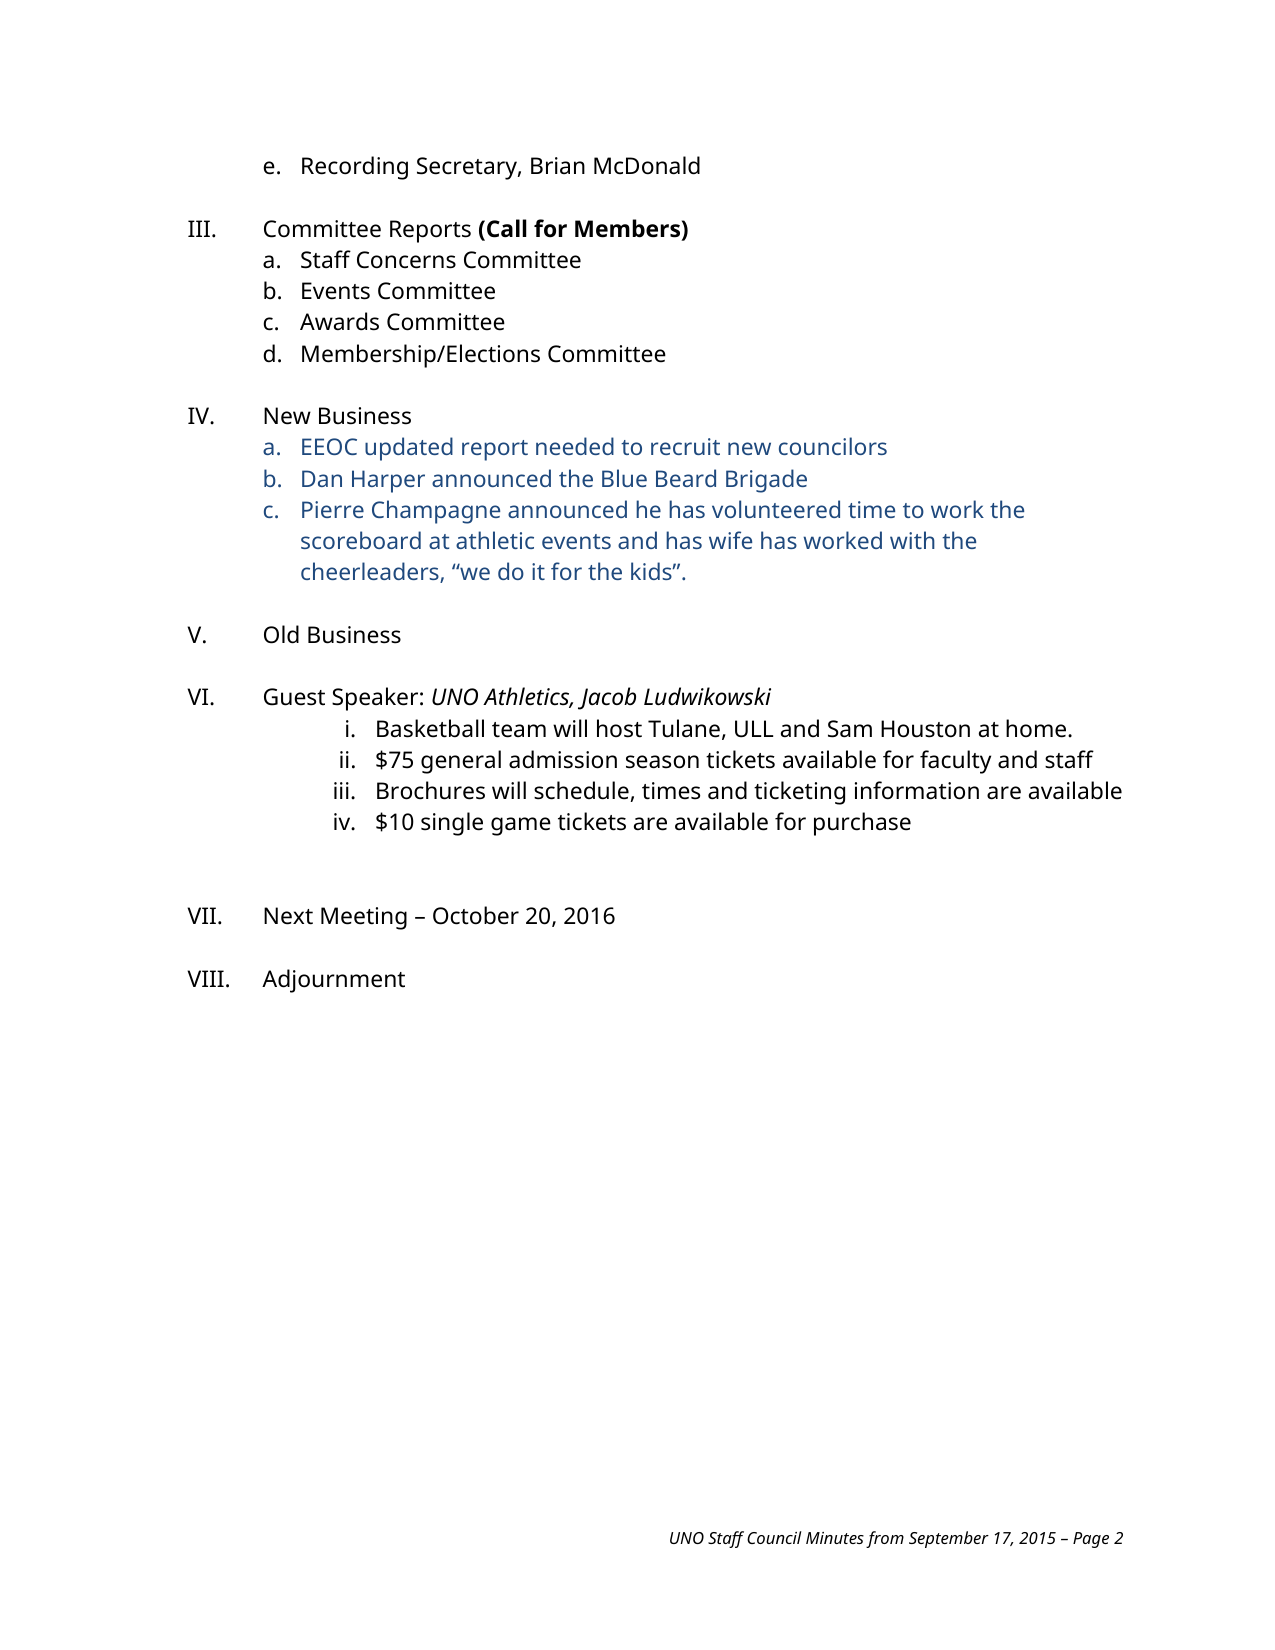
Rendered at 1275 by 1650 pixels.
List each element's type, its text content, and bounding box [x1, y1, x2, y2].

list Staff Concerns Committee [262, 244, 1125, 275]
list Events Committee [262, 275, 1125, 306]
list Old Business [187, 619, 1125, 650]
list $10 single game tickets are available for purchase [356, 806, 1125, 837]
list $75 general admission season tickets available for faculty and staff [356, 744, 1125, 775]
list Guest Speaker: UNO Athletics, Jacob Ludwikowski [187, 681, 1125, 712]
list Brochures will schedule, times and ticketing information are available [356, 775, 1125, 806]
list Committee Reports (Call for Members) [187, 212, 1125, 244]
list New Business [187, 400, 1125, 431]
list Awards Committee [262, 306, 1125, 337]
list Pierre Champagne announced he has volunteered time to work the scoreboard at athletic events and has wife has worked with the cheerleaders, “we do it for the kids”. [262, 494, 1125, 587]
list EEOC updated report needed to recruit new councilors [262, 431, 1125, 462]
list Basketball team will host Tulane, ULL and Sam Houston at home. [356, 712, 1125, 744]
list Recording Secretary, Brian McDonald [262, 150, 1125, 181]
list Next Meeting – October 20, 2016 [187, 900, 1125, 931]
list Adjournment [187, 962, 1125, 994]
list Membership/Elections Committee [262, 337, 1125, 369]
list Dan Harper announced the Blue Beard Brigade [262, 462, 1125, 494]
